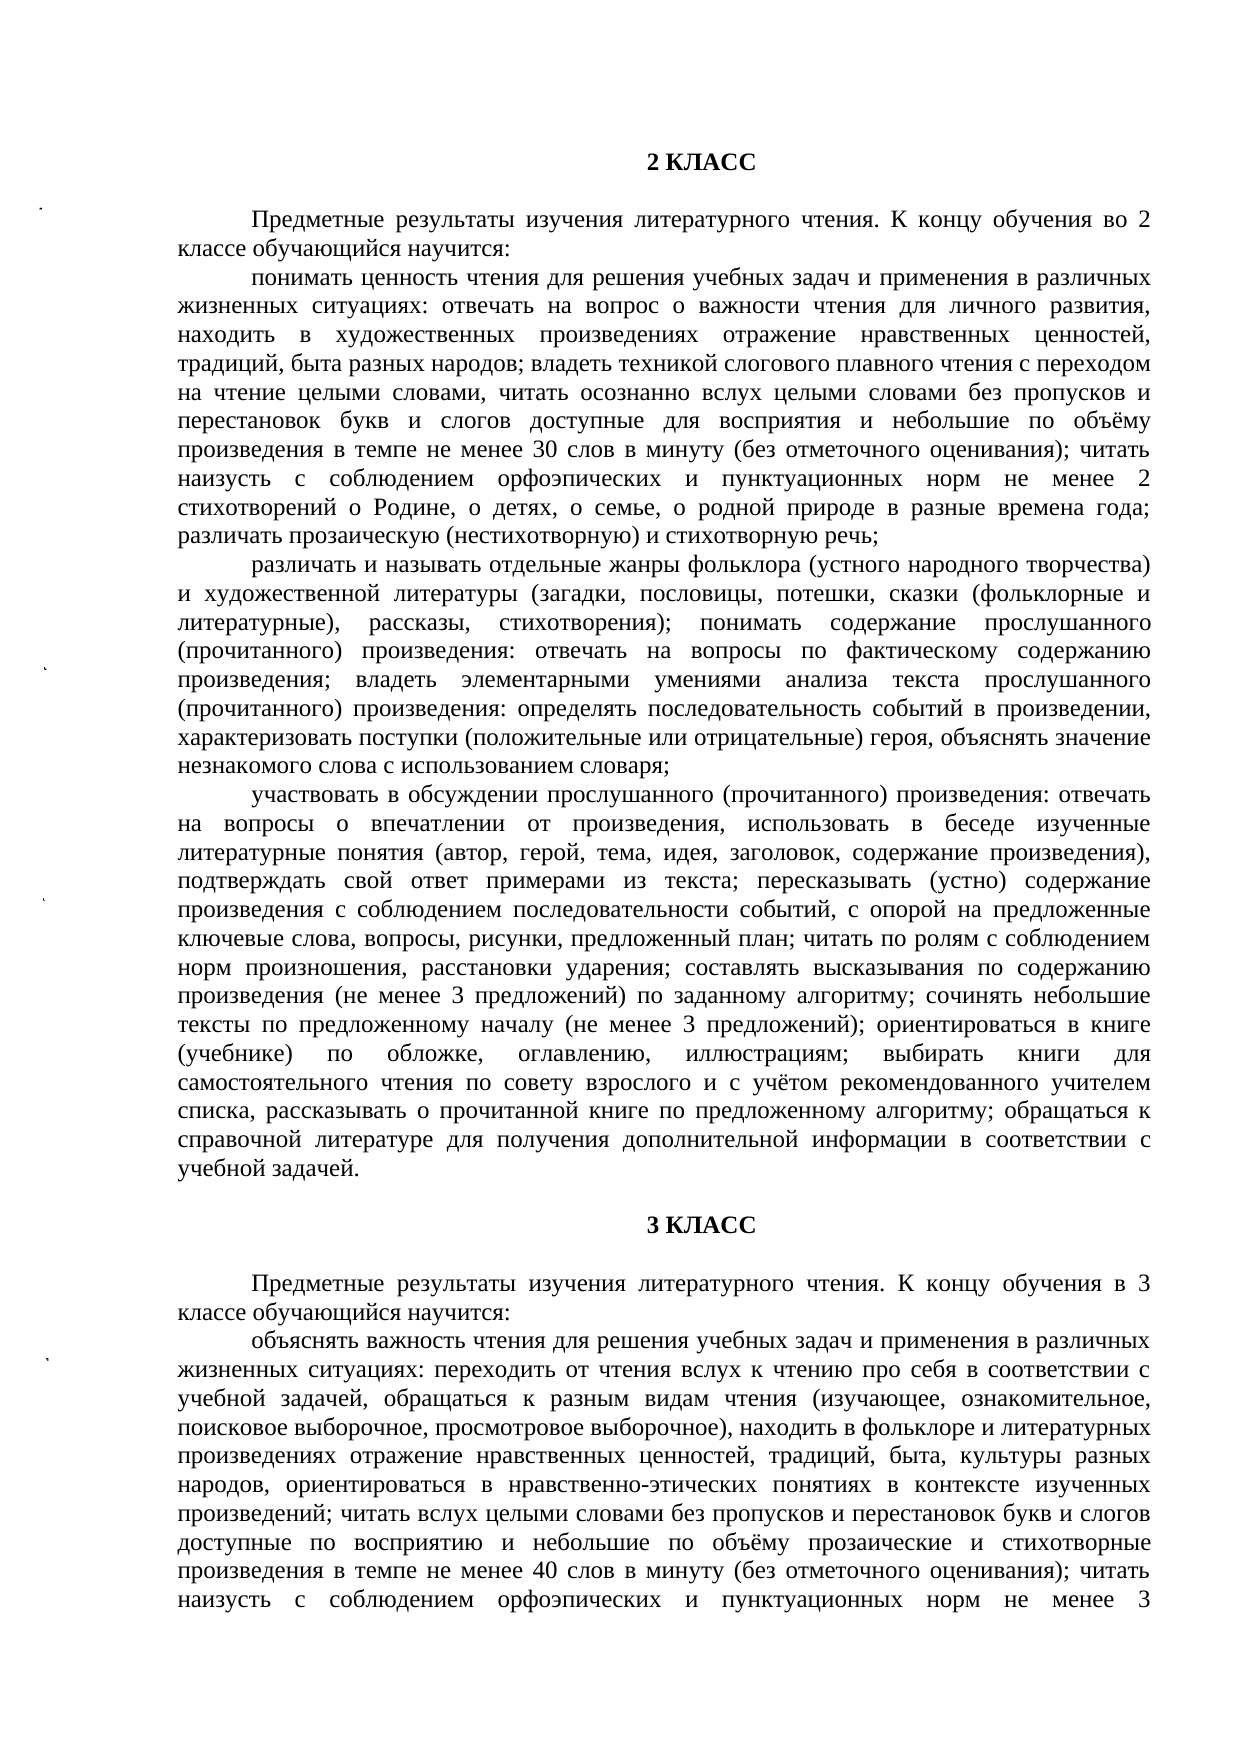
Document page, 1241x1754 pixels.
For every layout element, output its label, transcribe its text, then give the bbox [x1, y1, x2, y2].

subtitle 2 КЛАСС [177, 147, 1152, 176]
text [177, 1326, 1152, 1613]
text участвовать в обсуждении прослушанного (прочитанного) произведения: отвечать на вопросы о впечатлении от произведения, использовать в беседе изученные литературные понятия (автор, герой, тема, идея, заголовок, содержание произведения), подтверждать свой ответ примерами из текста; пересказывать (устно) содержание произведения с соблюдением последовательности событий, с опорой на предложенные ключевые слова, вопросы, рисунки, предложенный план; читать по ролям с соблюдением норм произношения, расстановки ударения; составлять высказывания по содержанию произведения (не менее 3 предложений) по заданному алгоритму; сочинять небольшие тексты по предложенному началу (не менее 3 предложений); ориентироваться в книге (учебнике) по обложке, оглавлению, иллюстрациям; выбирать книги для самостоятельного чтения по совету взрослого и с учётом рекомендованного учителем списка, рассказывать о прочитанной книге по предложенному алгоритму; обращаться к справочной литературе для получения дополнительной информации в соответствии с учебной задачей. [177, 779, 1152, 1182]
text Предметные результаты изучения литературного чтения. К концу обучения в 3 классе обучающийся научится: [177, 1268, 1152, 1326]
subtitle 3 КЛАСС [177, 1211, 1152, 1239]
text понимать ценность чтения для решения учебных задач и применения в различных жизненных ситуациях: отвечать на вопрос о важности чтения для личного развития, находить в художественных произведениях отражение нравственных ценностей, традиций, быта разных народов; владеть техникой слогового плавного чтения с переходом на чтение целыми словами, читать осознанно вслух целыми словами без пропусков и перестановок букв и слогов доступные для восприятия и небольшие по объёму произведения в темпе не менее 30 слов в минуту (без отметочного оценивания); читать наизусть с соблюдением орфоэпических и пунктуационных норм не менее 2 стихотворений о Родине, о детях, о семье, о родной природе в разные времена года; различать прозаическую (нестихотворную) и стихотворную речь; [177, 262, 1152, 549]
text Предметные результаты изучения литературного чтения. К концу обучения во 2 классе обучающийся научится: [177, 204, 1152, 262]
text различать и называть отдельные жанры фольклора (устного народного творчества) и художественной литературы (загадки, пословицы, потешки, сказки (фольклорные и литературные), рассказы, стихотворения); понимать содержание прослушанного (прочитанного) произведения: отвечать на вопросы по фактическому содержанию произведения; владеть элементарными умениями анализа текста прослушанного (прочитанного) произведения: определять последовательность событий в произведении, характеризовать поступки (положительные или отрицательные) героя, объяснять значение незнакомого слова с использованием словаря; [177, 549, 1152, 779]
